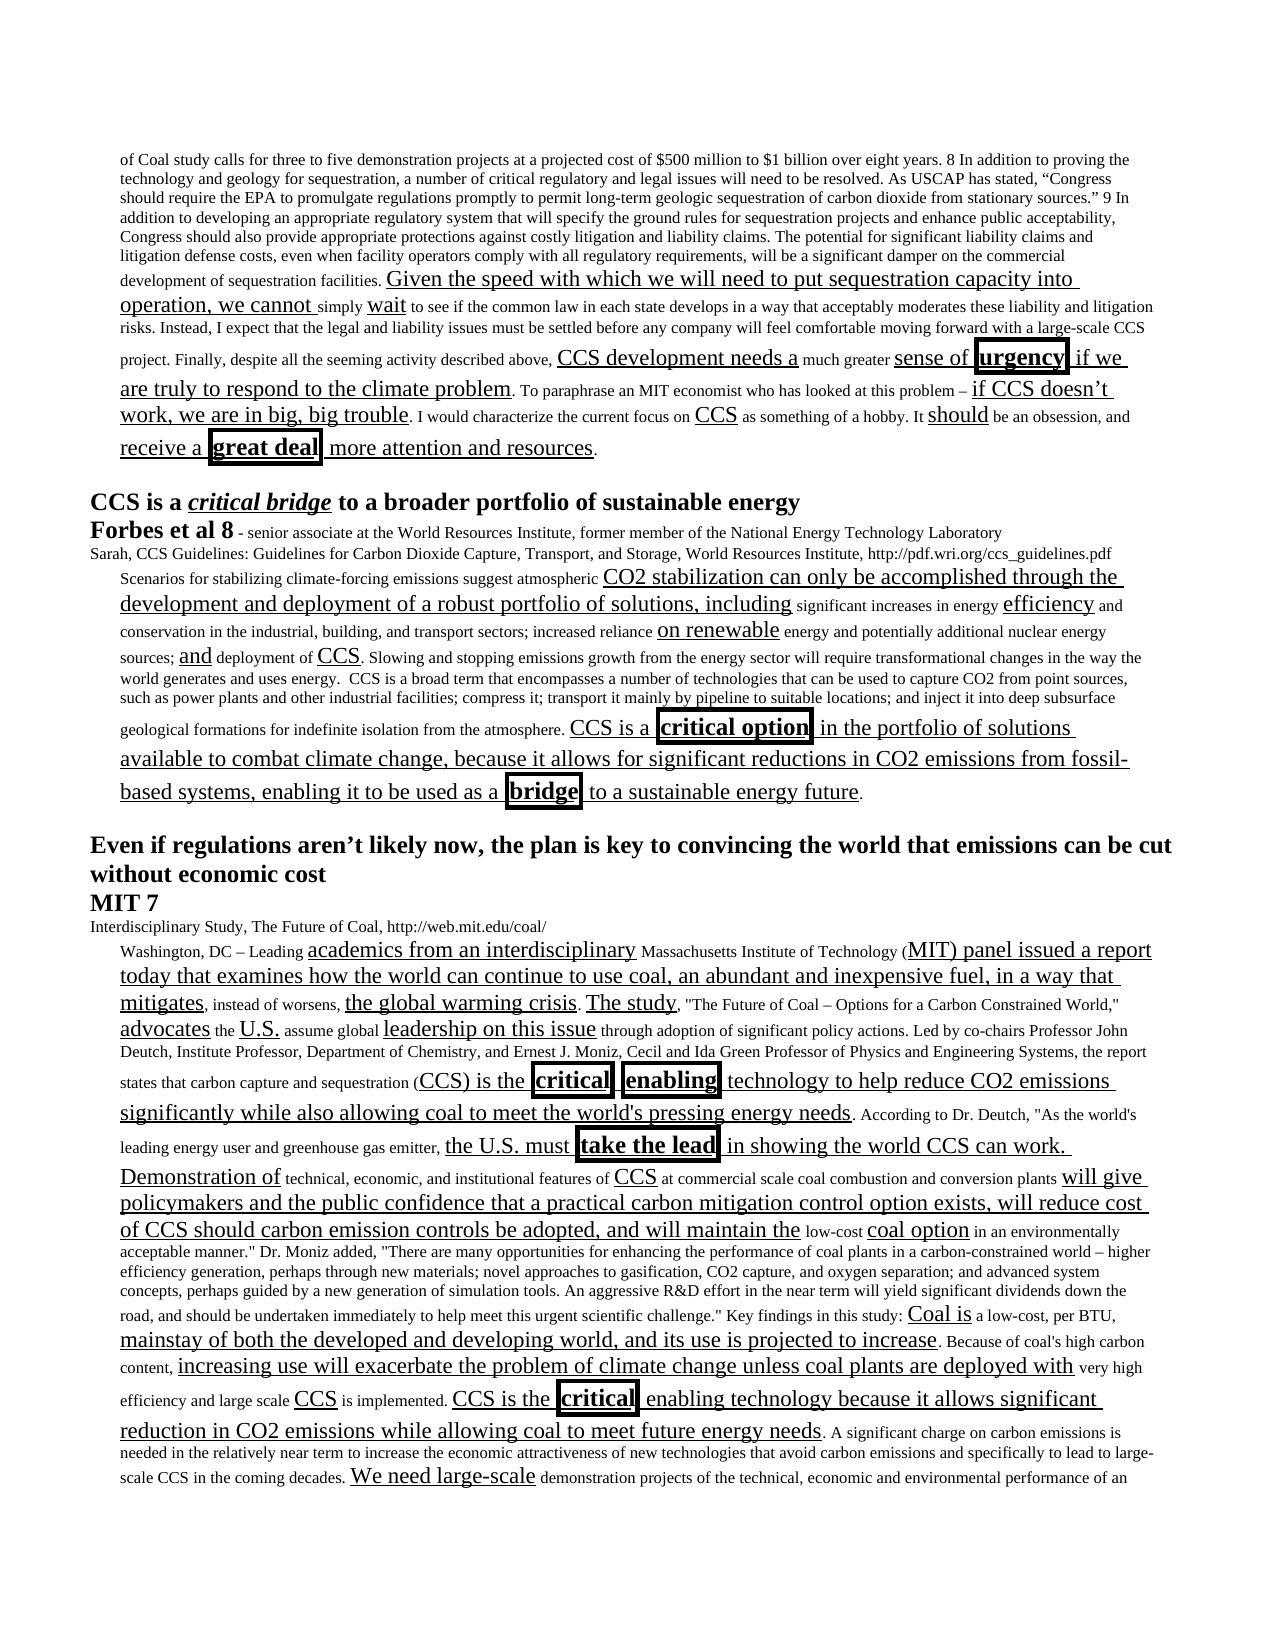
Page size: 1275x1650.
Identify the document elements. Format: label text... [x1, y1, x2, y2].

subtitle CCS is a critical bridge to a broader portfolio of sustainable energy [90, 487, 1185, 515]
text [120, 150, 1155, 466]
text Sarah, CCS Guidelines: Guidelines for Carbon Dioxide Capture, Transport, and Storage, World Resources Institute, http://pdf.wri.org/ccs_guidelines.pdf [90, 544, 1185, 563]
text Interdisciplinary Study, The Future of Coal, http://web.mit.edu/coal/ [90, 917, 1185, 936]
subtitle Even if regulations aren’t likely now, the plan is key to convincing the world that emissions can be cut without economic cost [90, 831, 1185, 888]
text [120, 936, 1155, 1489]
text MIT 7 [90, 888, 1185, 917]
text Forbes et al 8 - senior associate at the World Resources Institute, former member of the National Energy Technology Laboratory [90, 515, 1185, 544]
text Scenarios for stabilizing climate-forcing emissions suggest atmospheric CO2 stabilization can only be accomplished through the development and deployment of a robust portfolio of solutions, including significant increases in energy efficiency and conservation in the industrial, building, and transport sectors; increased reliance on renewable energy and potentially additional nuclear energy sources; and deployment of CCS. Slowing and stopping emissions growth from the energy sector will require transformational changes in the way the world generates and uses energy. CCS is a broad term that encompasses a number of technologies that can be used to capture CO2 from point sources, such as power plants and other industrial facilities; compress it; transport it mainly by pipeline to suitable locations; and inject it into deep subsurface geological formations for indefinite isolation from the atmosphere. CCS is a critical option in the portfolio of solutions available to combat climate change, because it allows for significant reductions in CO2 emissions from fossil-based systems, enabling it to be used as a bridge to a sustainable energy future. [120, 563, 1155, 810]
